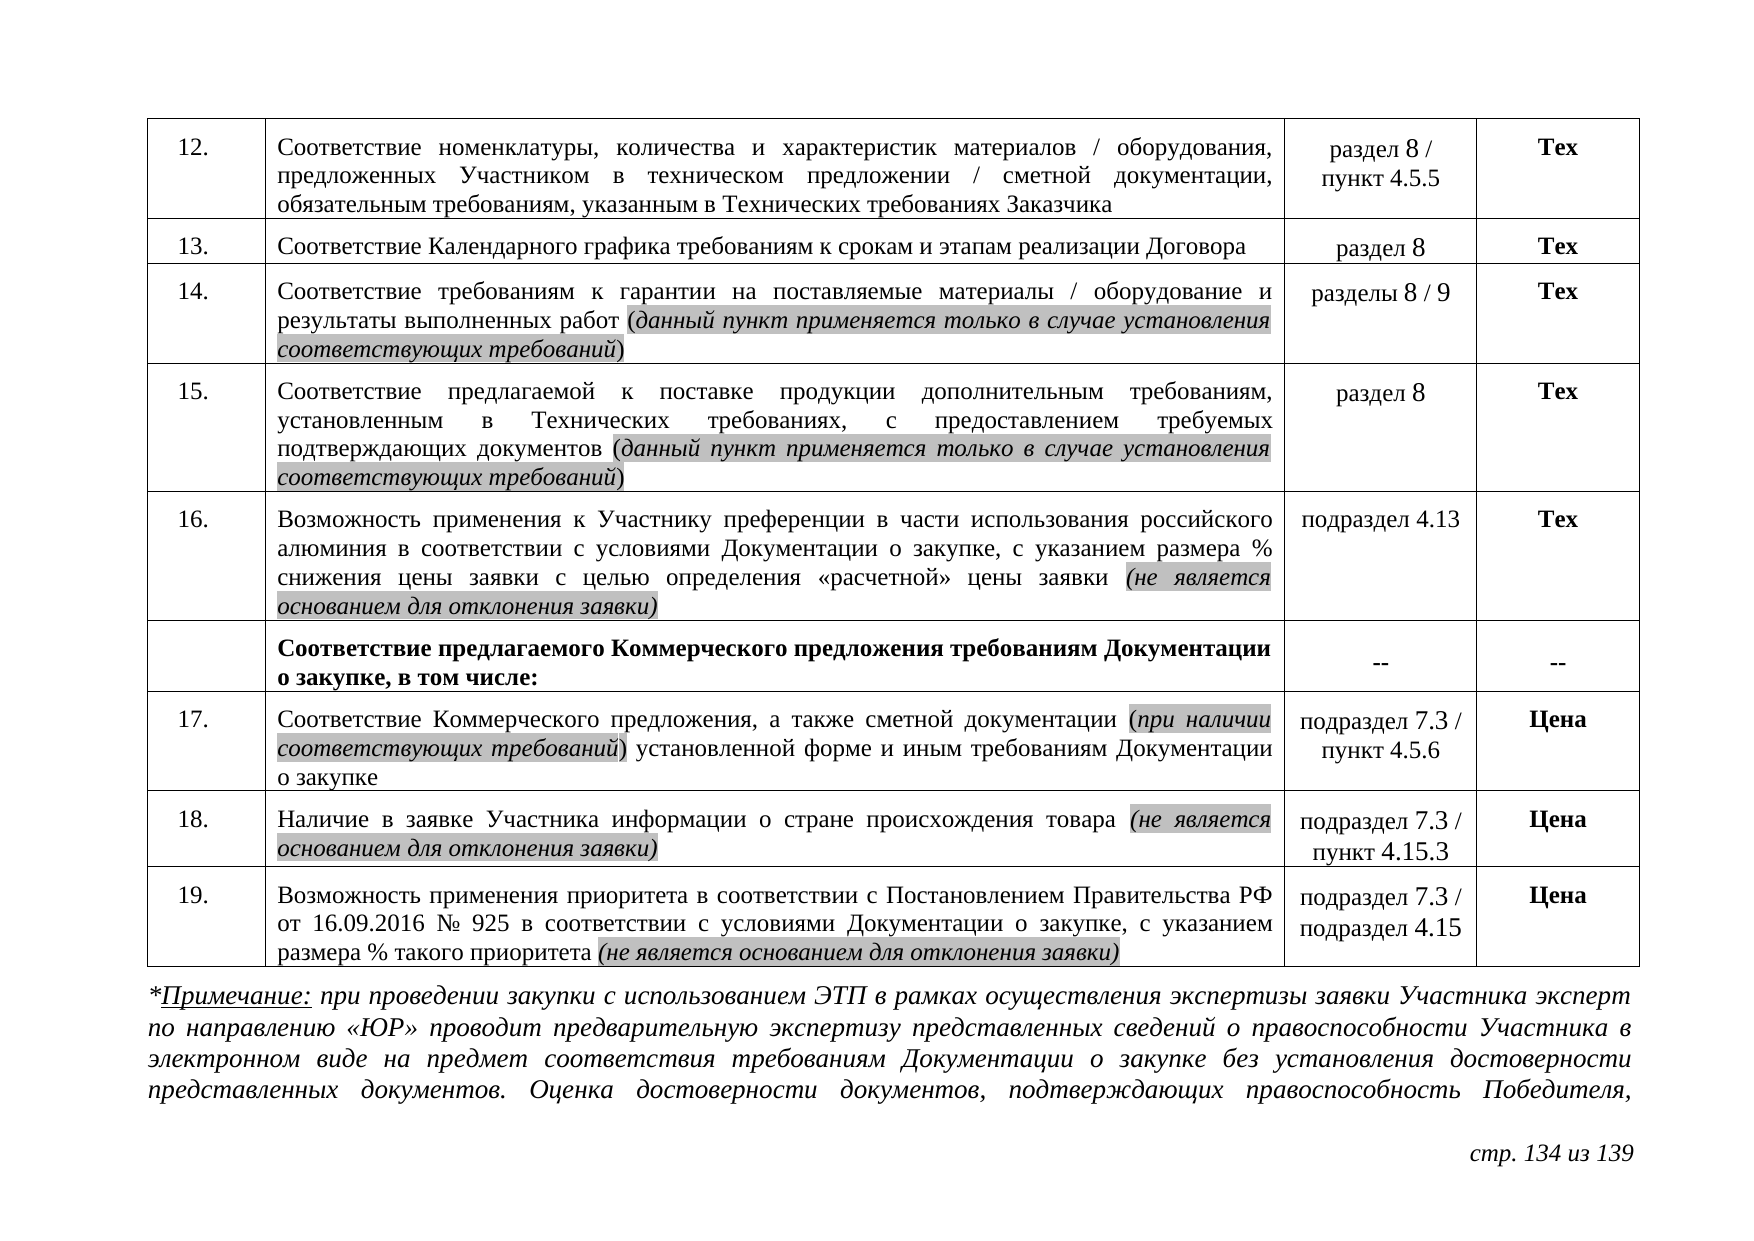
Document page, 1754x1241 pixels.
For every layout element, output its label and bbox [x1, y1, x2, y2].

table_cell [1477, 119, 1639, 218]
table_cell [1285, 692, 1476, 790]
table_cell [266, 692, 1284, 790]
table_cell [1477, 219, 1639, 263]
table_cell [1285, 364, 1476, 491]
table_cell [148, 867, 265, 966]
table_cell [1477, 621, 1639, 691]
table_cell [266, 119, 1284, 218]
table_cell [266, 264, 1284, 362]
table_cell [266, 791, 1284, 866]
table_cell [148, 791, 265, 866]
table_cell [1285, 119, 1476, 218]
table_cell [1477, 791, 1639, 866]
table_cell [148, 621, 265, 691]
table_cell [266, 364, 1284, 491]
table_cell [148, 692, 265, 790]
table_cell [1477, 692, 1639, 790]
text [148, 979, 1636, 1104]
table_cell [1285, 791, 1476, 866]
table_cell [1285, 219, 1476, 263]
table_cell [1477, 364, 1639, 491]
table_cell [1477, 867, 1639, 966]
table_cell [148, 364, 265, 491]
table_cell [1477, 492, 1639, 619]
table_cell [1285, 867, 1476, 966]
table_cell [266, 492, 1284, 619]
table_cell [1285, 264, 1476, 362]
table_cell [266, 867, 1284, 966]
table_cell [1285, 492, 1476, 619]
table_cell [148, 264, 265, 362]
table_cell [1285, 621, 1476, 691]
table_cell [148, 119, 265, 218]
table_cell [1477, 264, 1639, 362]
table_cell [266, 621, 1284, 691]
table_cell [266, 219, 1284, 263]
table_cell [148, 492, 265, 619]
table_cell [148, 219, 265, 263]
